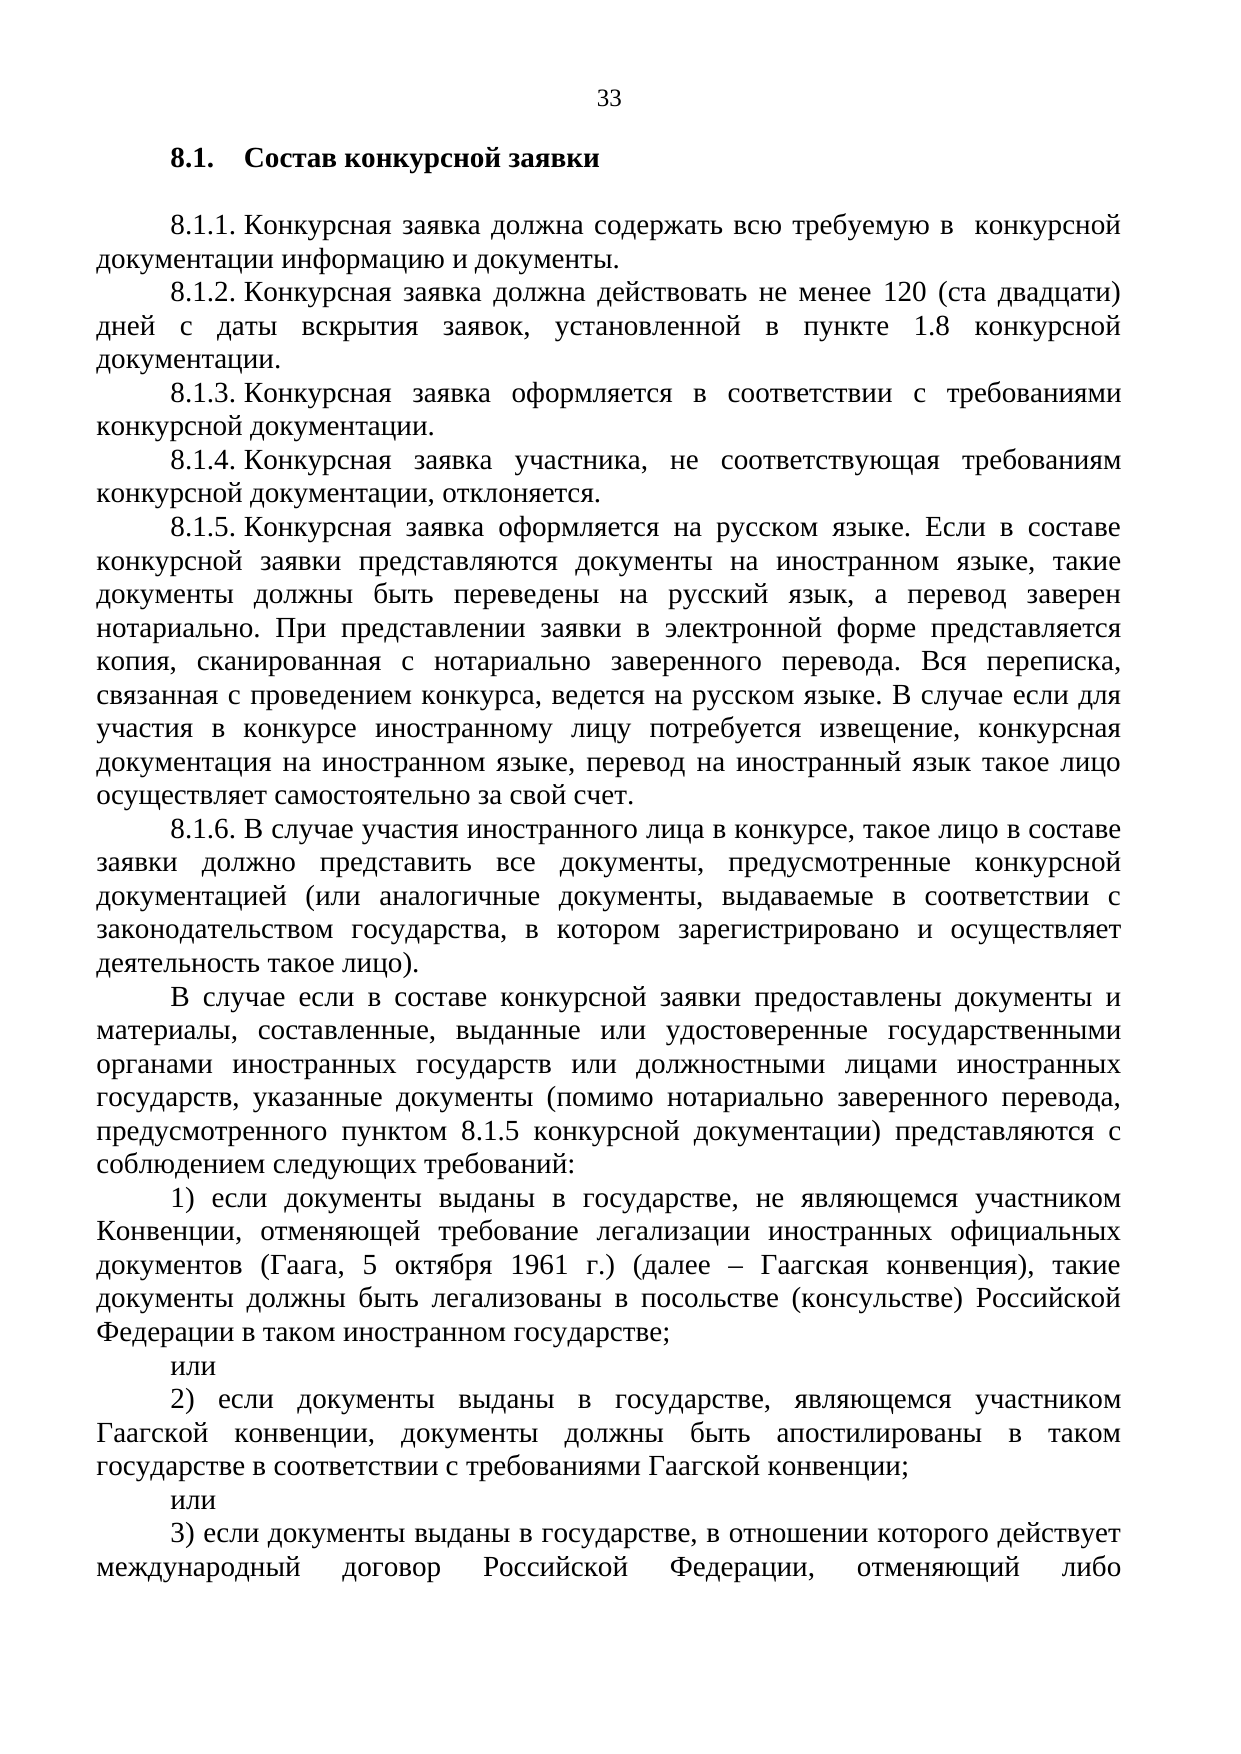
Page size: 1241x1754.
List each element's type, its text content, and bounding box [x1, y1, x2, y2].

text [96, 1515, 1122, 1582]
text 2) если документы выданы в государстве, являющемся участником Гаагской конвенции, документы должны быть апостилированы в таком государстве в соответствии с требованиями Гаагской конвенции; [96, 1381, 1122, 1482]
list В случае участия иностранного лица в конкурсе, такое лицо в составе заявки должно представить все документы, предусмотренные конкурсной документацией (или аналогичные документы, выдаваемые в соответствии с законодательством государства, в котором зарегистрировано и осуществляет деятельность такое лицо). [96, 811, 1122, 979]
list Конкурсная заявка оформляется в соответствии с требованиями конкурсной документации. [96, 375, 1122, 442]
list Конкурсная заявка оформляется на русском языке. Если в составе конкурсной заявки представляются документы на иностранном языке, такие документы должны быть переведены на русский язык, а перевод заверен нотариально. При представлении заявки в электронной форме представляется копия, сканированная с нотариально заверенного перевода. Вся переписка, связанная с проведением конкурса, ведется на русском языке. В случае если для участия в конкурсе иностранному лицу потребуется извещение, конкурсная документация на иностранном языке, перевод на иностранный язык такое лицо осуществляет самостоятельно за свой счет. [96, 509, 1122, 811]
list Конкурсная заявка участника, не соответствующая требованиям конкурсной документации, отклоняется. [96, 442, 1122, 509]
subtitle Состав конкурсной заявки [170, 140, 1122, 174]
list Конкурсная заявка должна содержать всю требуемую в конкурсной документации информацию и документы. [96, 207, 1122, 274]
text или [96, 1348, 1122, 1381]
text или [96, 1482, 1122, 1515]
text В случае если в составе конкурсной заявки предоставлены документы и материалы, составленные, выданные или удостоверенные государственными органами иностранных государств или должностными лицами иностранных государств, указанные документы (помимо нотариально заверенного перевода, предусмотренного пунктом 8.1.5 конкурсной документации) представляются с соблюдением следующих требований: [96, 979, 1122, 1180]
text 1) если документы выданы в государстве, не являющемся участником Конвенции, отменяющей требование легализации иностранных официальных документов (Гаага, 5 октября 1961 г.) (далее – Гаагская конвенция), такие документы должны быть легализованы в посольстве (консульстве) Российской Федерации в таком иностранном государстве; [96, 1180, 1122, 1348]
list Конкурсная заявка должна действовать не менее 120 (ста двадцати) дней с даты вскрытия заявок, установленной в пункте 1.8 конкурсной документации. [96, 274, 1122, 375]
